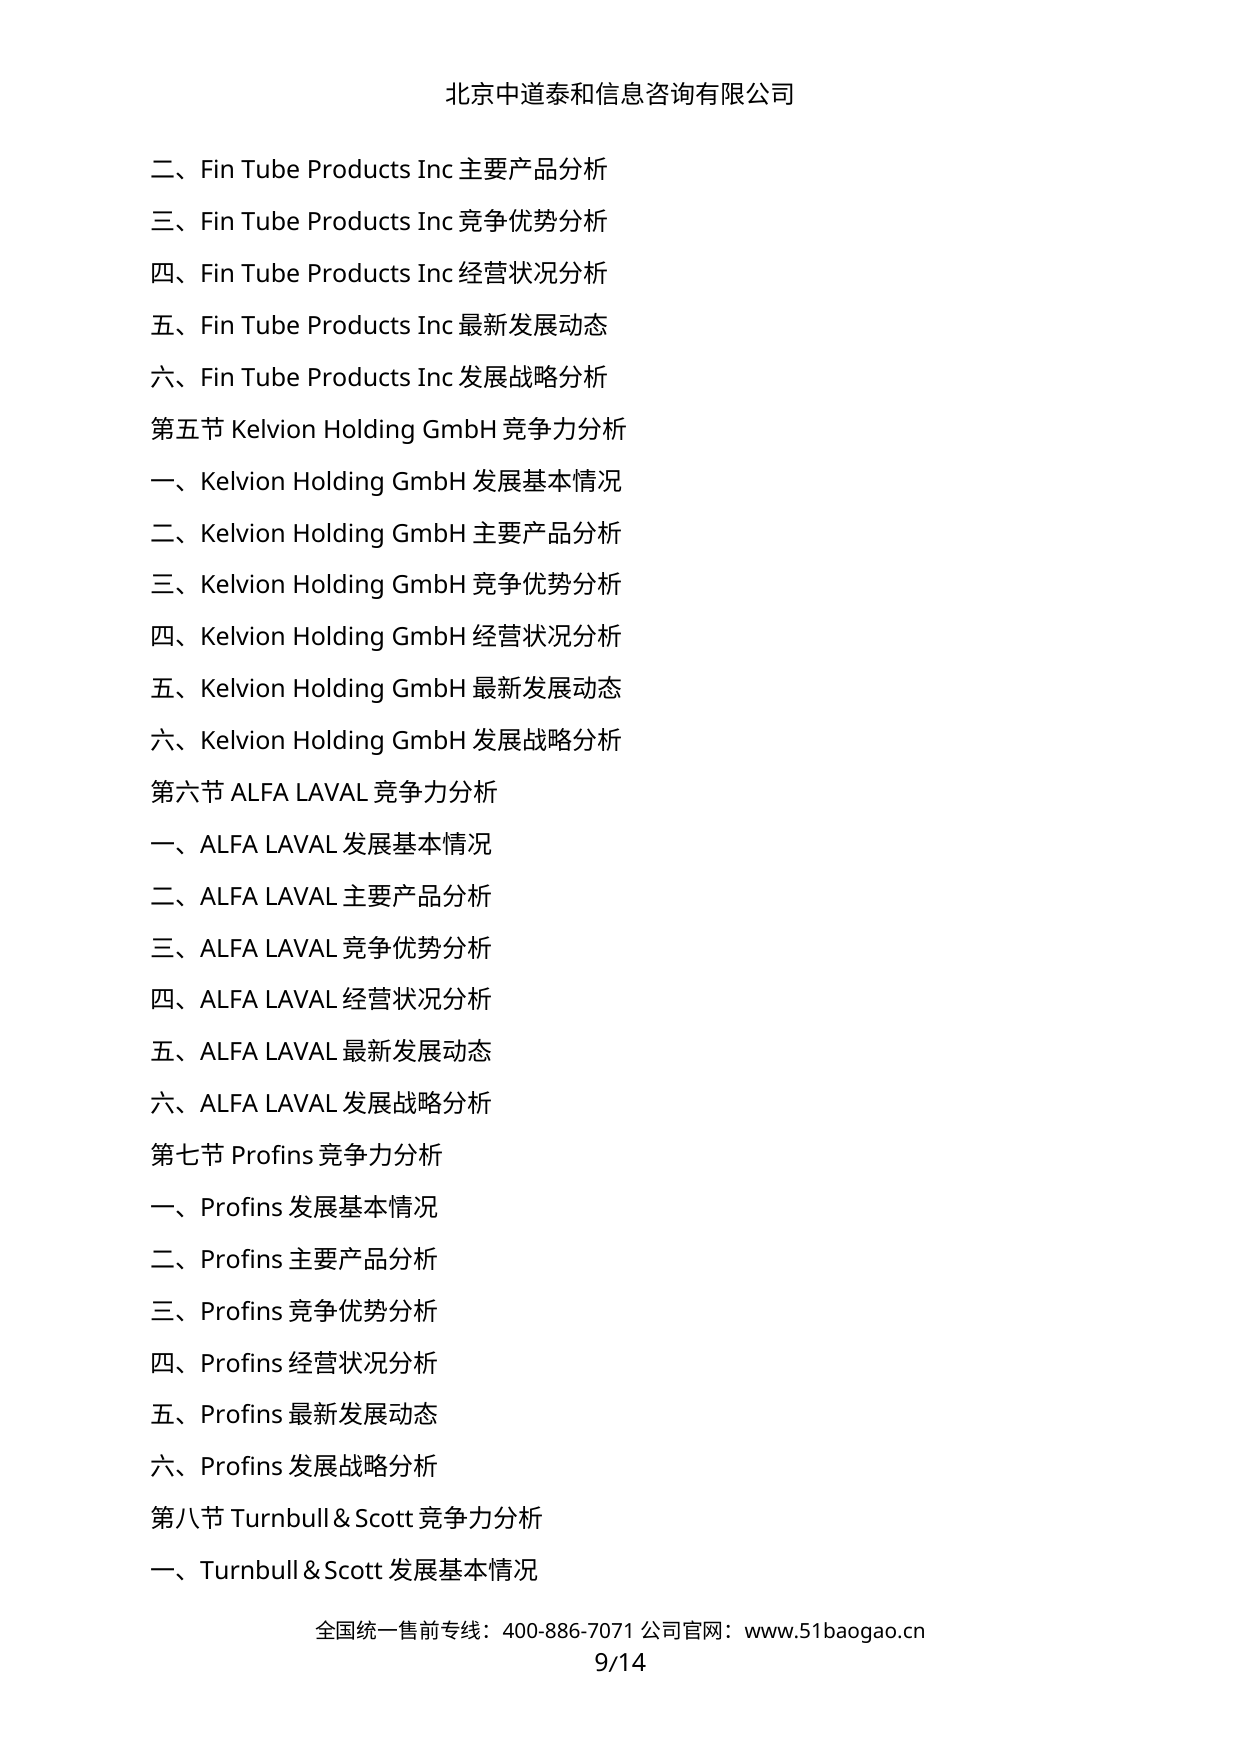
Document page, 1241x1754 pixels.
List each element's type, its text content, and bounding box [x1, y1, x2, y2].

text 第八节 Turnbull＆Scott竞争力分析 [150, 1499, 1090, 1535]
text 二、Profins主要产品分析 [150, 1239, 1090, 1276]
text 第五节 Kelvion Holding GmbH竞争力分析 [150, 409, 1090, 446]
text 四、Fin Tube Products Inc经营状况分析 [150, 254, 1090, 290]
text 五、Profins最新发展动态 [150, 1395, 1090, 1431]
text 四、Kelvion Holding GmbH经营状况分析 [150, 617, 1090, 653]
text 二、ALFA LAVAL主要产品分析 [150, 876, 1090, 912]
text 三、ALFA LAVAL竞争优势分析 [150, 928, 1090, 964]
text 二、Kelvion Holding GmbH主要产品分析 [150, 513, 1090, 549]
text 六、ALFA LAVAL发展战略分析 [150, 1084, 1090, 1120]
text 一、Turnbull＆Scott发展基本情况 [150, 1551, 1090, 1587]
text 三、Profins竞争优势分析 [150, 1291, 1090, 1327]
text 四、Profins经营状况分析 [150, 1343, 1090, 1379]
text 三、Fin Tube Products Inc竞争优势分析 [150, 202, 1090, 238]
text 六、Fin Tube Products Inc发展战略分析 [150, 357, 1090, 394]
text 第七节 Profins竞争力分析 [150, 1136, 1090, 1172]
text 五、Kelvion Holding GmbH最新发展动态 [150, 669, 1090, 705]
text 三、Kelvion Holding GmbH竞争优势分析 [150, 565, 1090, 601]
text 四、ALFA LAVAL经营状况分析 [150, 980, 1090, 1016]
text 五、Fin Tube Products Inc最新发展动态 [150, 306, 1090, 342]
text 一、ALFA LAVAL发展基本情况 [150, 824, 1090, 861]
text 一、Profins发展基本情况 [150, 1187, 1090, 1224]
text 第六节 ALFA LAVAL竞争力分析 [150, 772, 1090, 809]
text 六、Profins发展战略分析 [150, 1447, 1090, 1483]
text 二、Fin Tube Products Inc主要产品分析 [150, 150, 1090, 186]
text 六、Kelvion Holding GmbH发展战略分析 [150, 721, 1090, 757]
text 五、ALFA LAVAL最新发展动态 [150, 1032, 1090, 1068]
text 一、Kelvion Holding GmbH发展基本情况 [150, 461, 1090, 497]
